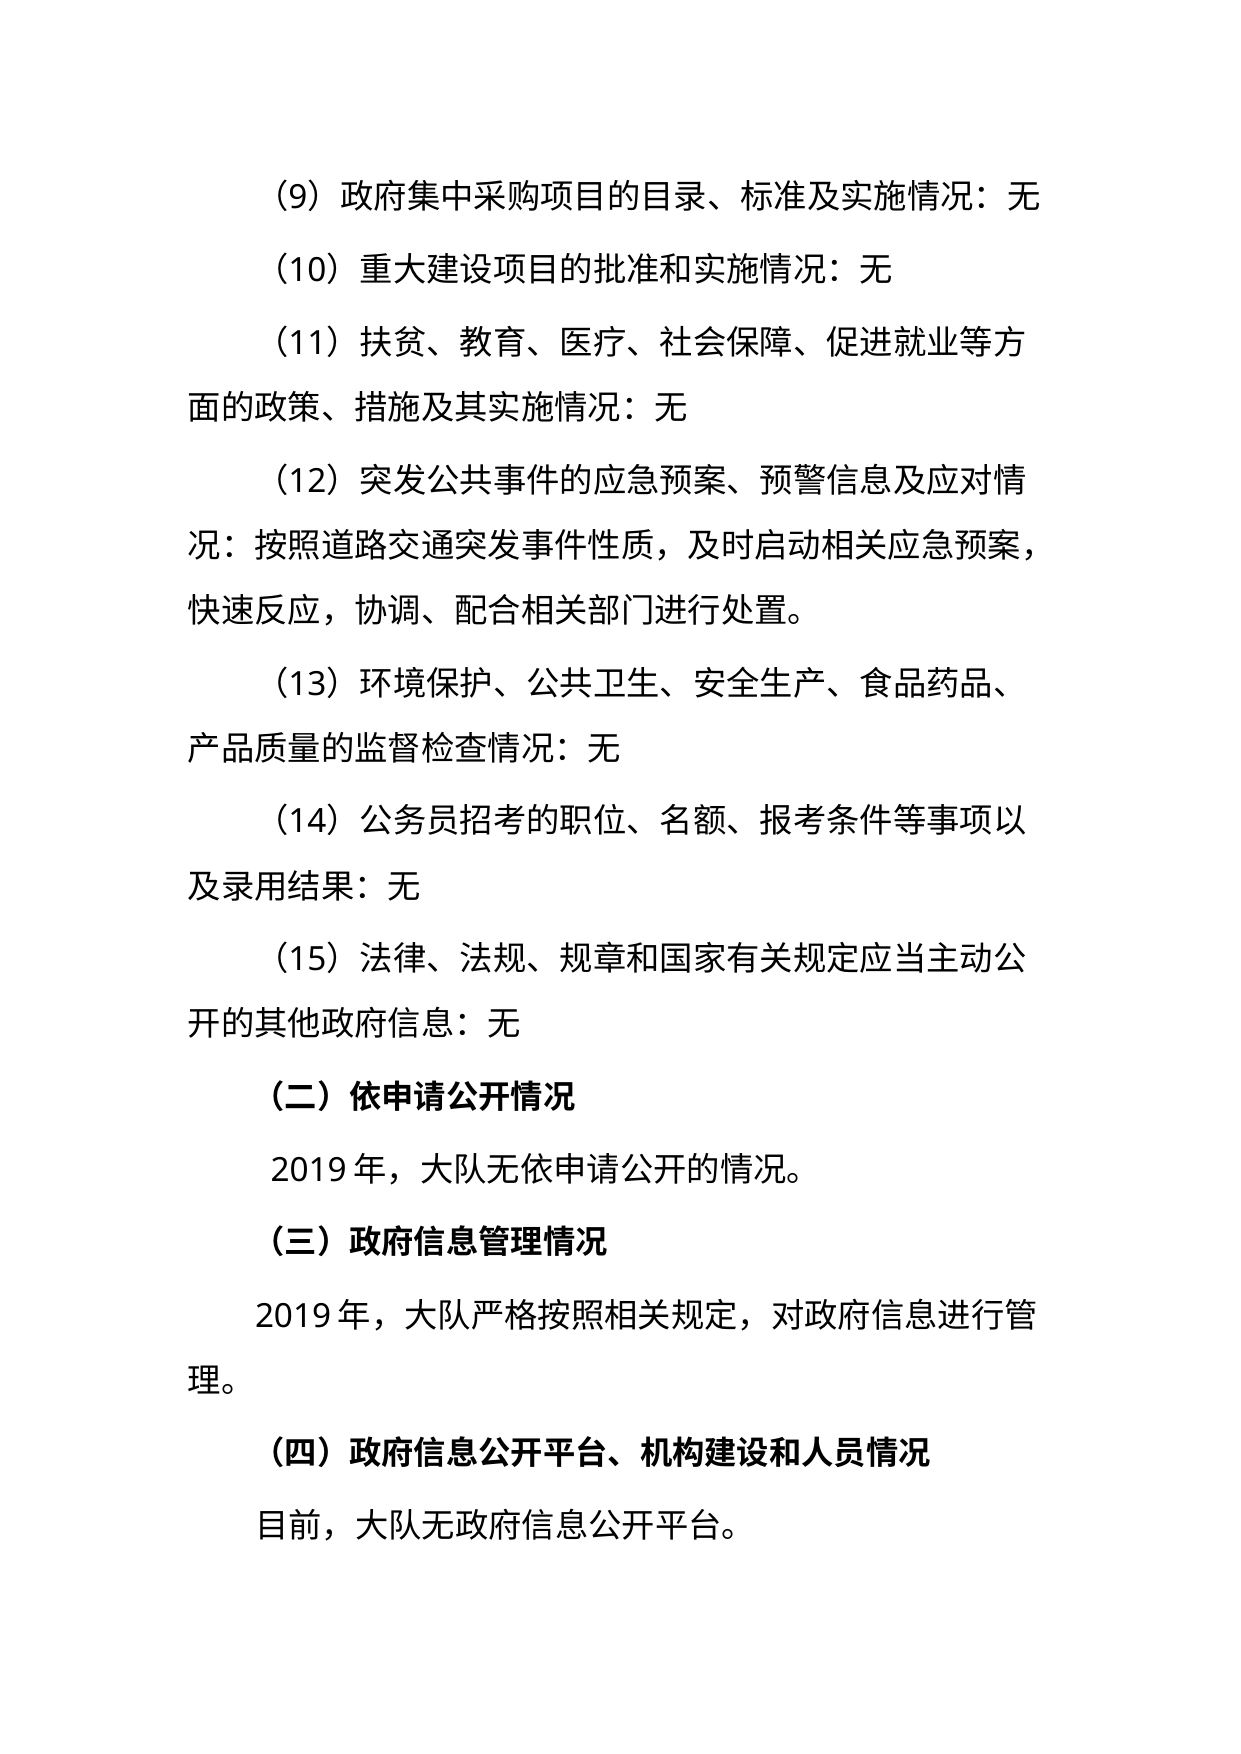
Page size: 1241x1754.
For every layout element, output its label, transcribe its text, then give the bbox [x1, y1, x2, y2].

text 2019年，大队无依申请公开的情况。 [187, 1134, 1053, 1199]
text （10）重大建设项目的批准和实施情况：无 [187, 235, 1053, 300]
text （11）扶贫、教育、医疗、社会保障、促进就业等方面的政策、措施及其实施情况：无 [187, 308, 1053, 438]
text （四）政府信息公开平台、机构建设和人员情况 [187, 1418, 1053, 1483]
text （12）突发公共事件的应急预案、预警信息及应对情况：按照道路交通突发事件性质，及时启动相关应急预案，快速反应，协调、配合相关部门进行处置。 [187, 445, 1053, 640]
text （15）法律、法规、规章和国家有关规定应当主动公开的其他政府信息：无 [187, 924, 1053, 1054]
text （14）公务员招考的职位、名额、报考条件等事项以及录用结果：无 [187, 786, 1053, 916]
text 目前，大队无政府信息公开平台。 [187, 1491, 1053, 1556]
text 2019年，大队严格按照相关规定，对政府信息进行管理。 [187, 1280, 1053, 1410]
text （13）环境保护、公共卫生、安全生产、食品药品、产品质量的监督检查情况：无 [187, 648, 1053, 778]
text （二）依申请公开情况 [187, 1062, 1053, 1127]
text （9）政府集中采购项目的目录、标准及实施情况：无 [187, 162, 1053, 227]
text （三）政府信息管理情况 [187, 1207, 1053, 1272]
